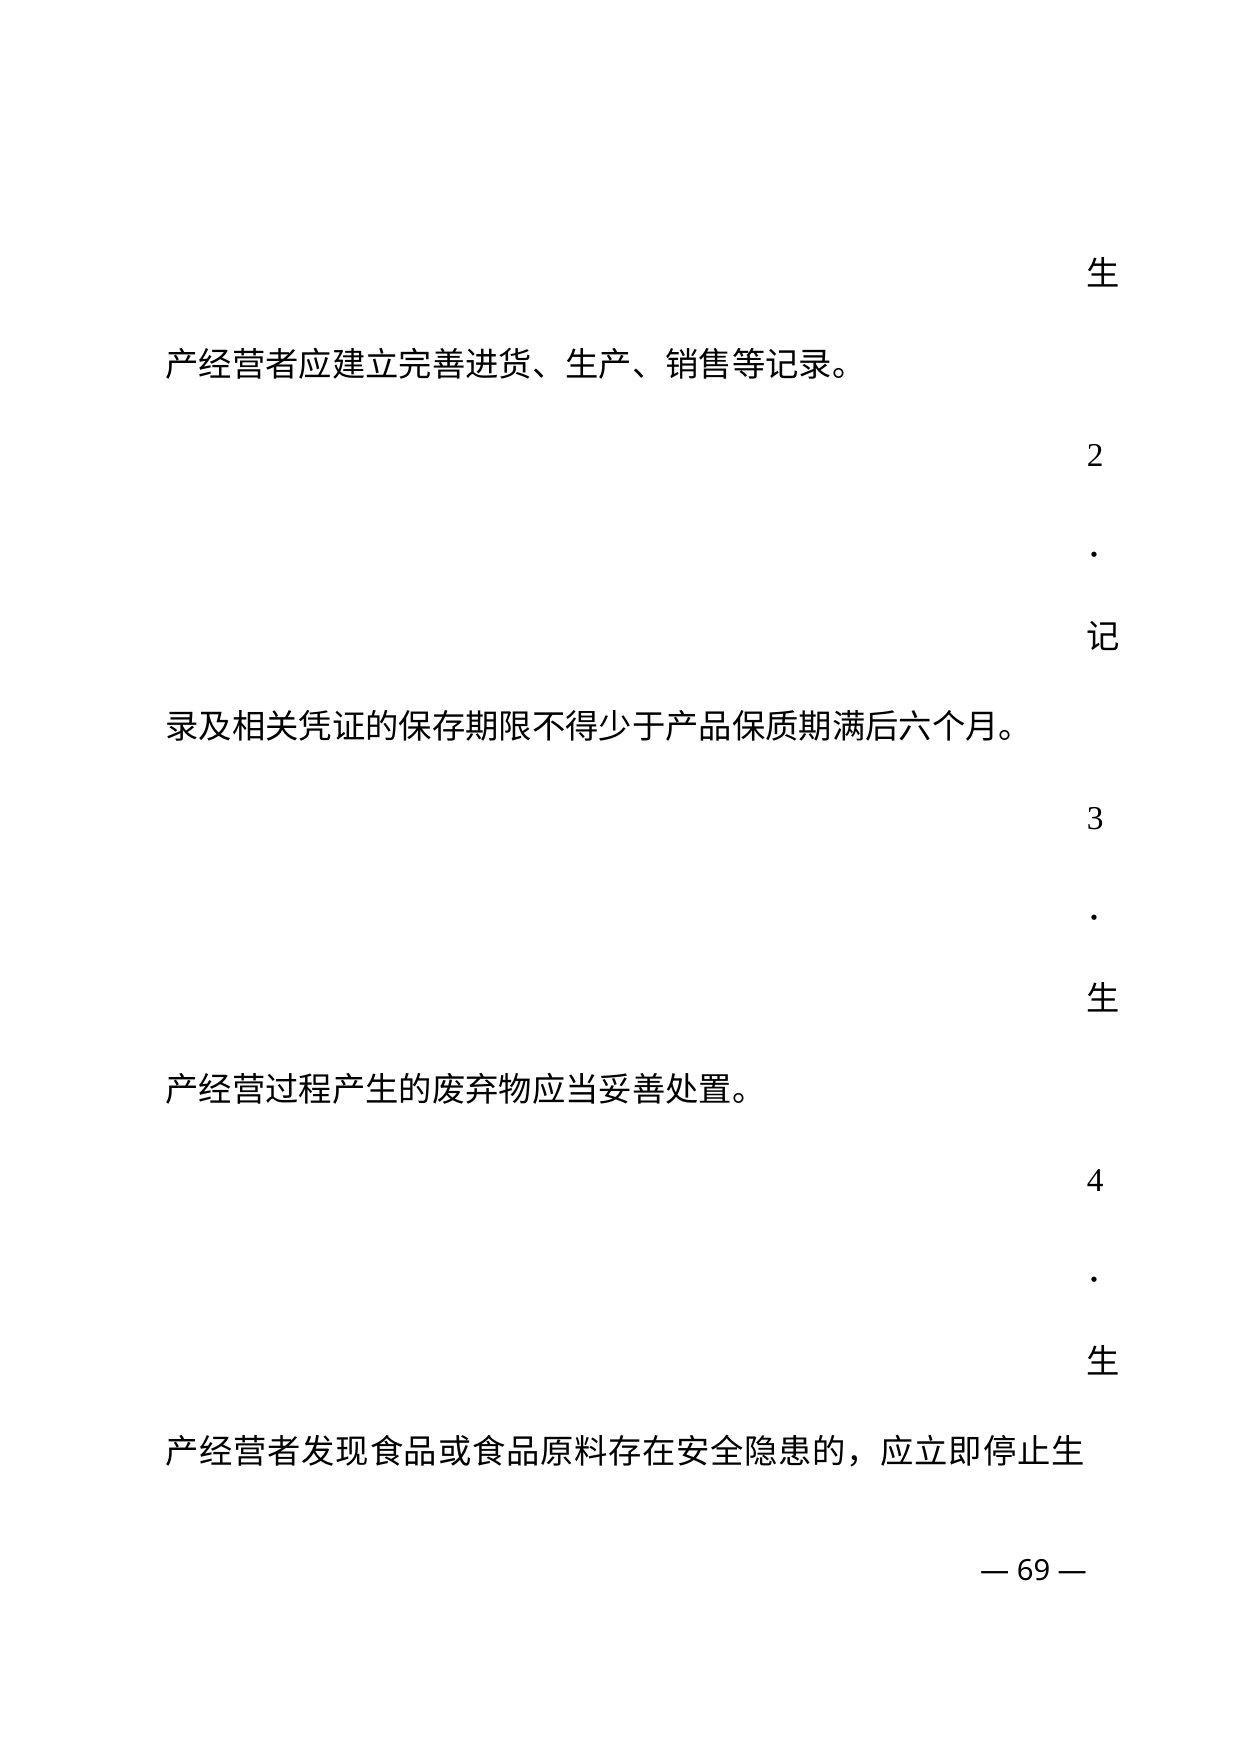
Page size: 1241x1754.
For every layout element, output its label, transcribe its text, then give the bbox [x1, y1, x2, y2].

list 记录及相关凭证的保存期限不得少于产品保质期满后六个月。 [165, 407, 1087, 769]
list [165, 1132, 1087, 1494]
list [165, 226, 1087, 407]
list 生产经营过程产生的废弃物应当妥善处置。 [165, 769, 1087, 1132]
